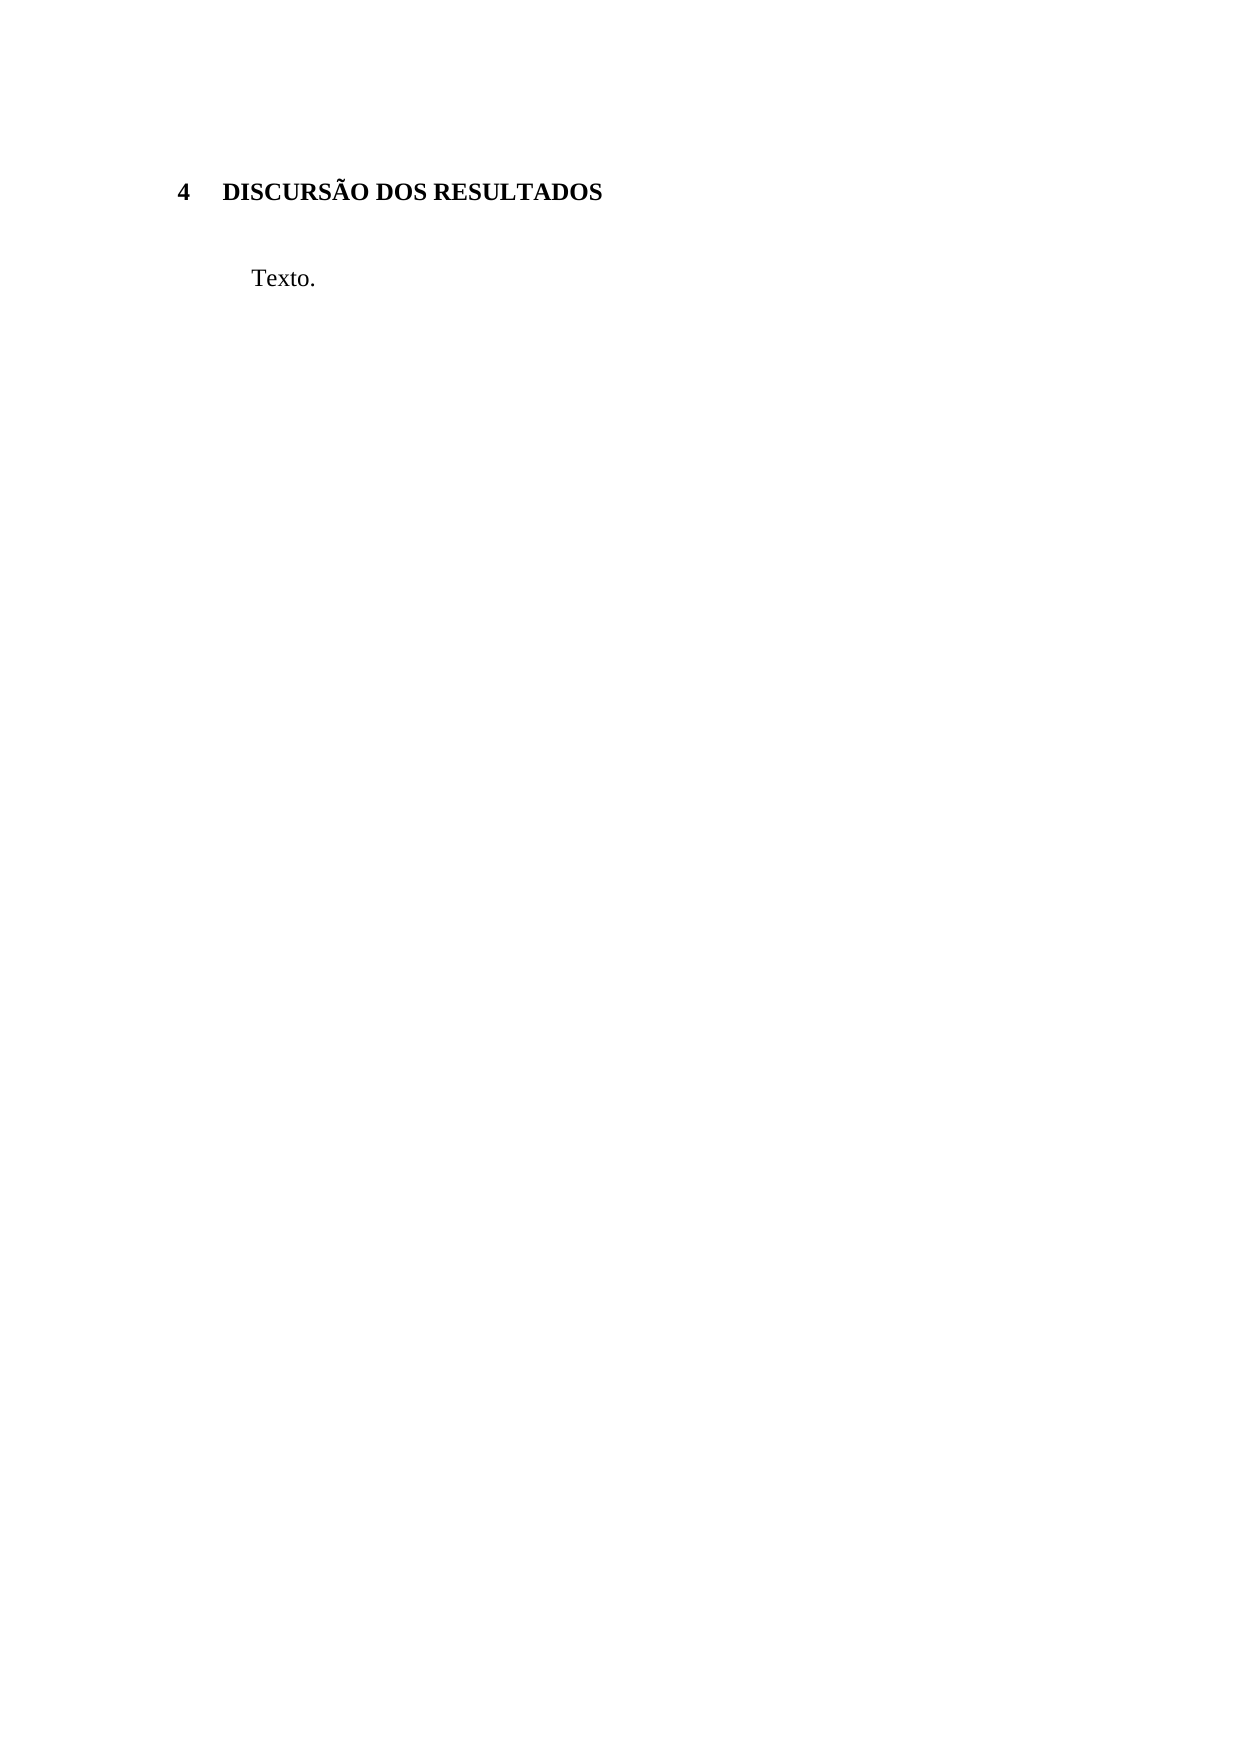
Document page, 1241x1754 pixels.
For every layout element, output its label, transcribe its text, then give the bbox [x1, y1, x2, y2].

subtitle DISCURSÃO DOS RESULTADOS [177, 177, 1122, 206]
text Texto. [177, 263, 1122, 292]
